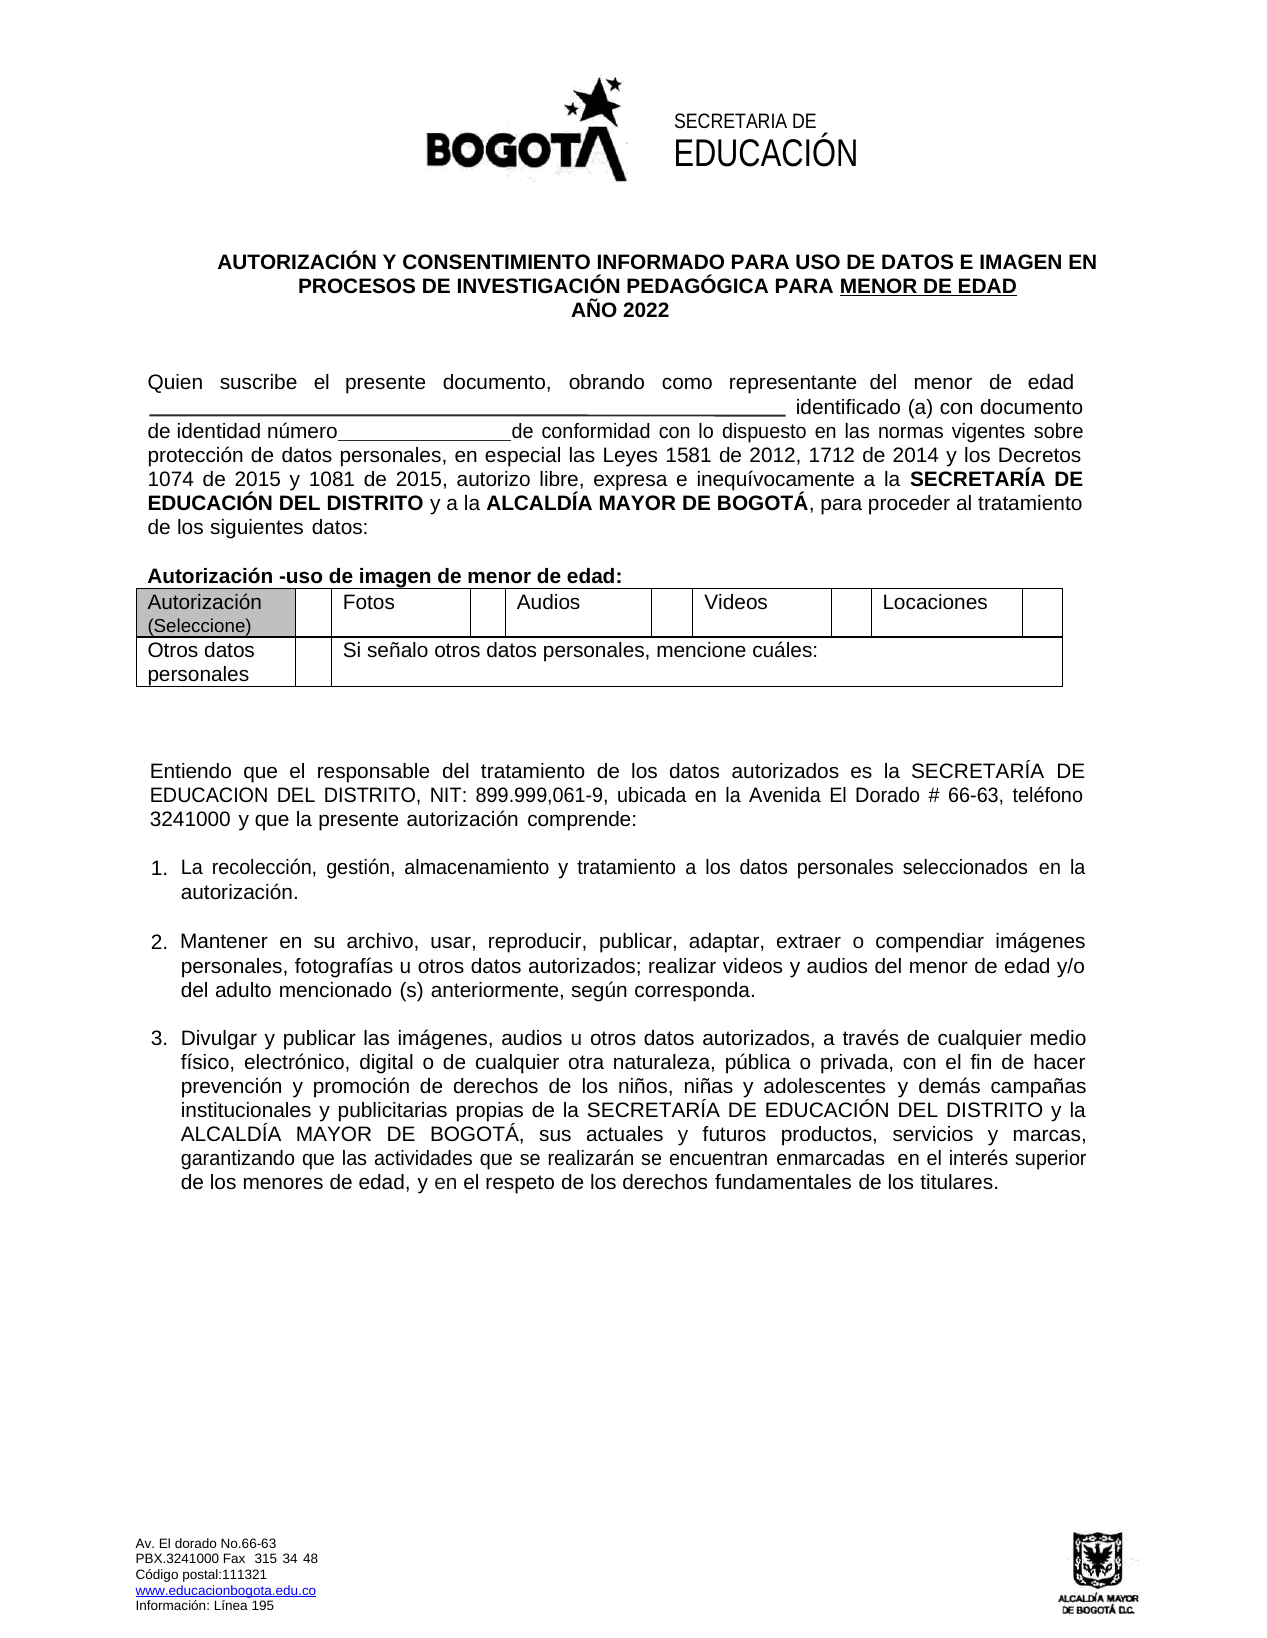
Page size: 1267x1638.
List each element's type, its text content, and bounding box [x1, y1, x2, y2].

picture [425, 74, 628, 183]
table_cell Otros datos personales [137, 638, 295, 686]
table_header [471, 589, 505, 636]
list Mantener en su archivo, usar, reproducir, publicar, adaptar, extraer o compendiar imágenes personales, fotografías u otros datos autorizados; realizar videos y audios del menor de edad y/o del adulto mencionado (s) anteriormente, según corresponda. [151, 928, 1086, 1002]
table_header [652, 589, 692, 636]
list Divulgar y publicar las imágenes, audios u otros datos autorizados, a través de cualquier medio físico, electrónico, digital o de cualquier otra naturaleza, pública o privada, con el fin de hacer prevención y promoción de derechos de los niños, niñas y adolescentes y demás campañas institucionales y publicitarias propias de la SECRETARÍA DE EDUCACIÓN DEL DISTRITO y la ALCALDÍA MAYOR DE BOGOTÁ, sus actuales y futuros productos, servicios y marcas, garantizando que las actividades que se realizarán se encuentran enmarcadas en el interés superior de los menores de edad, y en el respeto de los derechos fundamentales de los titulares. [151, 1026, 1087, 1194]
table_header Audios [506, 589, 651, 636]
table_header Autorización (Seleccione) [137, 589, 295, 636]
picture [1057, 1529, 1140, 1614]
text AÑO 2022 [179, 298, 1104, 322]
text identificado (a) con documento de identidad número de conformidad con lo dispuesto en las normas vigentes sobre protección de datos personales, en especial las Leyes 1581 de 2012, 1712 de 2014 y los Decretos 1074 de 2015 y 1081 de 2015, autorizo libre, expresa e inequívocamente a la SECRETARÍA DE EDUCACIÓN DEL DISTRITO y a la ALCALDÍA MAYOR DE BOGOTÁ, para proceder al tratamiento de los siguientes datos: [147, 395, 1083, 539]
table_header Videos [693, 589, 831, 636]
list La recolección, gestión, almacenamiento y tratamiento a los datos personales seleccionados en la autorización. [151, 855, 1085, 904]
table_header [832, 589, 871, 636]
table_cell Si señalo otros datos personales, mencione cuáles: [332, 638, 1062, 686]
table_header Fotos [332, 589, 470, 636]
text AUTORIZACIÓN Y CONSENTIMIENTO INFORMADO PARA USO DE DATOS E IMAGEN EN PROCESOS DE INVESTIGACIÓN PEDAGÓGICA PARA MENOR DE EDAD [210, 250, 1104, 298]
text Autorización -uso de imagen de menor de edad: [135, 564, 1083, 588]
text Entiendo que el responsable del tratamiento de los datos autorizados es la SECRETARÍA DE EDUCACION DEL DISTRITO, NIT: 899.999,061-9, ubicada en la Avenida El Dorado # 66-63, teléfono 3241000 y que la presente autorización comprende: [149, 759, 1085, 831]
table_cell [296, 638, 331, 686]
table_header Locaciones [872, 589, 1022, 636]
table_header [1023, 589, 1062, 636]
text Quien suscribe el presente documento, obrando como representante del menor de edad [147, 370, 1104, 394]
table_header [296, 589, 331, 636]
